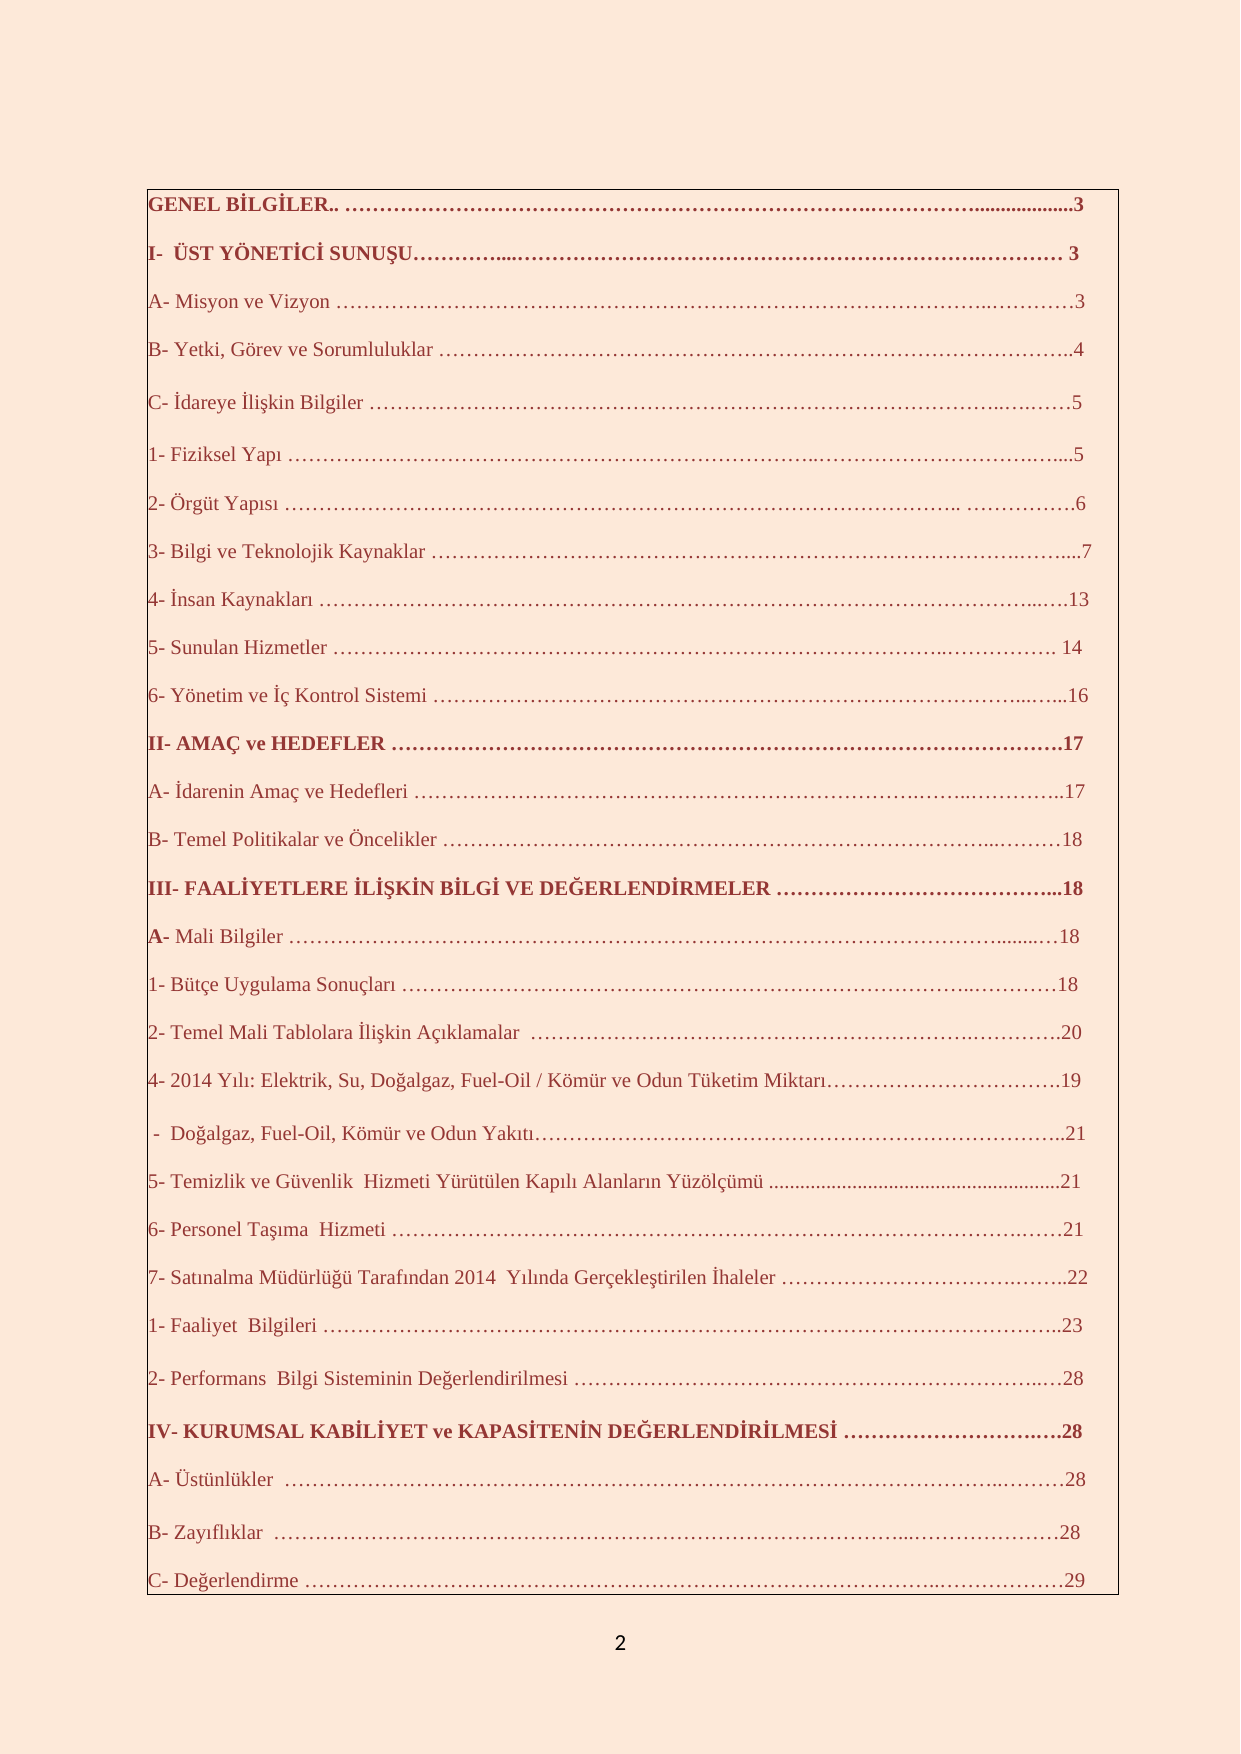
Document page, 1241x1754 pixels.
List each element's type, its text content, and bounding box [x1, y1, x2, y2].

text B- Temel Politikalar ve Öncelikler ……………………………………………………………………...………18 [148, 827, 1093, 851]
text 1- Fiziksel Yapı …………………………………………………………………..………………………….…....5 [148, 442, 1093, 466]
text 6- Yönetim ve İç Kontrol Sistemi …………………………………………………………………………...…...16 [148, 683, 1093, 707]
text B- Yetki, Görev ve Sorumluluklar ………………………………………………………………………………..4 [148, 337, 1093, 361]
text 5- Sunulan Hizmetler ……………………………………………………………………………..……………. 14 [148, 635, 1093, 659]
text 1- Bütçe Uygulama Sonuçları ………………………………………………………………………..…………18 [148, 972, 1093, 996]
text GENEL BİLGİLER.. ………………………………………………………………….……………...................3 [148, 190, 1118, 216]
text C- Değerlendirme ………………………………………………………………………………..………………29 [148, 1565, 1118, 1594]
text B- Zayıflıklar ………………………………………………………………………………...…………………28 [148, 1520, 1093, 1544]
text 4- İnsan Kaynakları …………………………………………………………………………………………...….13 [148, 587, 1093, 611]
text II- AMAÇ ve HEDEFLER …………………………………………………………………………………….17 [148, 731, 1093, 755]
text 4- 2014 Yılı: Elektrik, Su, Doğalgaz, Fuel-Oil / Kömür ve Odun Tüketim Miktarı…………………………….19 [148, 1068, 1093, 1092]
text 5- Temizlik ve Güvenlik Hizmeti Yürütülen Kapılı Alanların Yüzölçümü ........................................................21 [148, 1169, 1093, 1193]
text 2- Performans Bilgi Sisteminin Değerlendirilmesi …………………………………………………………..…28 [148, 1366, 1093, 1390]
text A- Mali Bilgiler …………………………………………………………………………………………........…18 [148, 924, 1093, 948]
text 2- Temel Mali Tablolara İlişkin Açıklamalar ……………………………………………………….………….20 [148, 1020, 1093, 1044]
text A- İdarenin Amaç ve Hedefleri ……………………………………………………………….……..…………..17 [148, 779, 1093, 803]
text I- ÜST YÖNETİCİ SUNUŞU…………....………………………………………………………….………… 3 [148, 241, 1093, 264]
text 3- Bilgi ve Teknolojik Kaynaklar ………………………………………………………………………….……....7 [148, 539, 1093, 563]
text A- Misyon ve Vizyon …………………………………………………………………………………..…………3 [148, 289, 1093, 313]
text C- İdareye İlişkin Bilgiler ………………………………………………………………………………..….……5 [148, 389, 1093, 414]
text A- Üstünlükler …………………………………………………………………………………………..………28 [148, 1467, 1093, 1491]
text - Doğalgaz, Fuel-Oil, Kömür ve Odun Yakıtı…………………………………………………………………..21 [148, 1121, 1093, 1145]
text 6- Personel Taşıma Hizmeti ……………………………………………………………………………….……21 [148, 1217, 1093, 1241]
text IV- KURUMSAL KABİLİYET ve KAPASİTENİN DEĞERLENDİRİLMESİ ……………………….….28 [148, 1419, 1093, 1443]
text 7- Satınalma Müdürlüğü Tarafından 2014 Yılında Gerçekleştirilen İhaleler …………………………….……..22 [148, 1265, 1093, 1289]
text 1- Faaliyet Bilgileri ……………………………………………………………………………………………..23 [148, 1313, 1093, 1337]
text III- FAALİYETLERE İLİŞKİN BİLGİ VE DEĞERLENDİRMELER …………………………………...18 [148, 876, 1093, 899]
text 2- Örgüt Yapısı …………………………………………………………………………………….. …………….6 [148, 491, 1093, 514]
